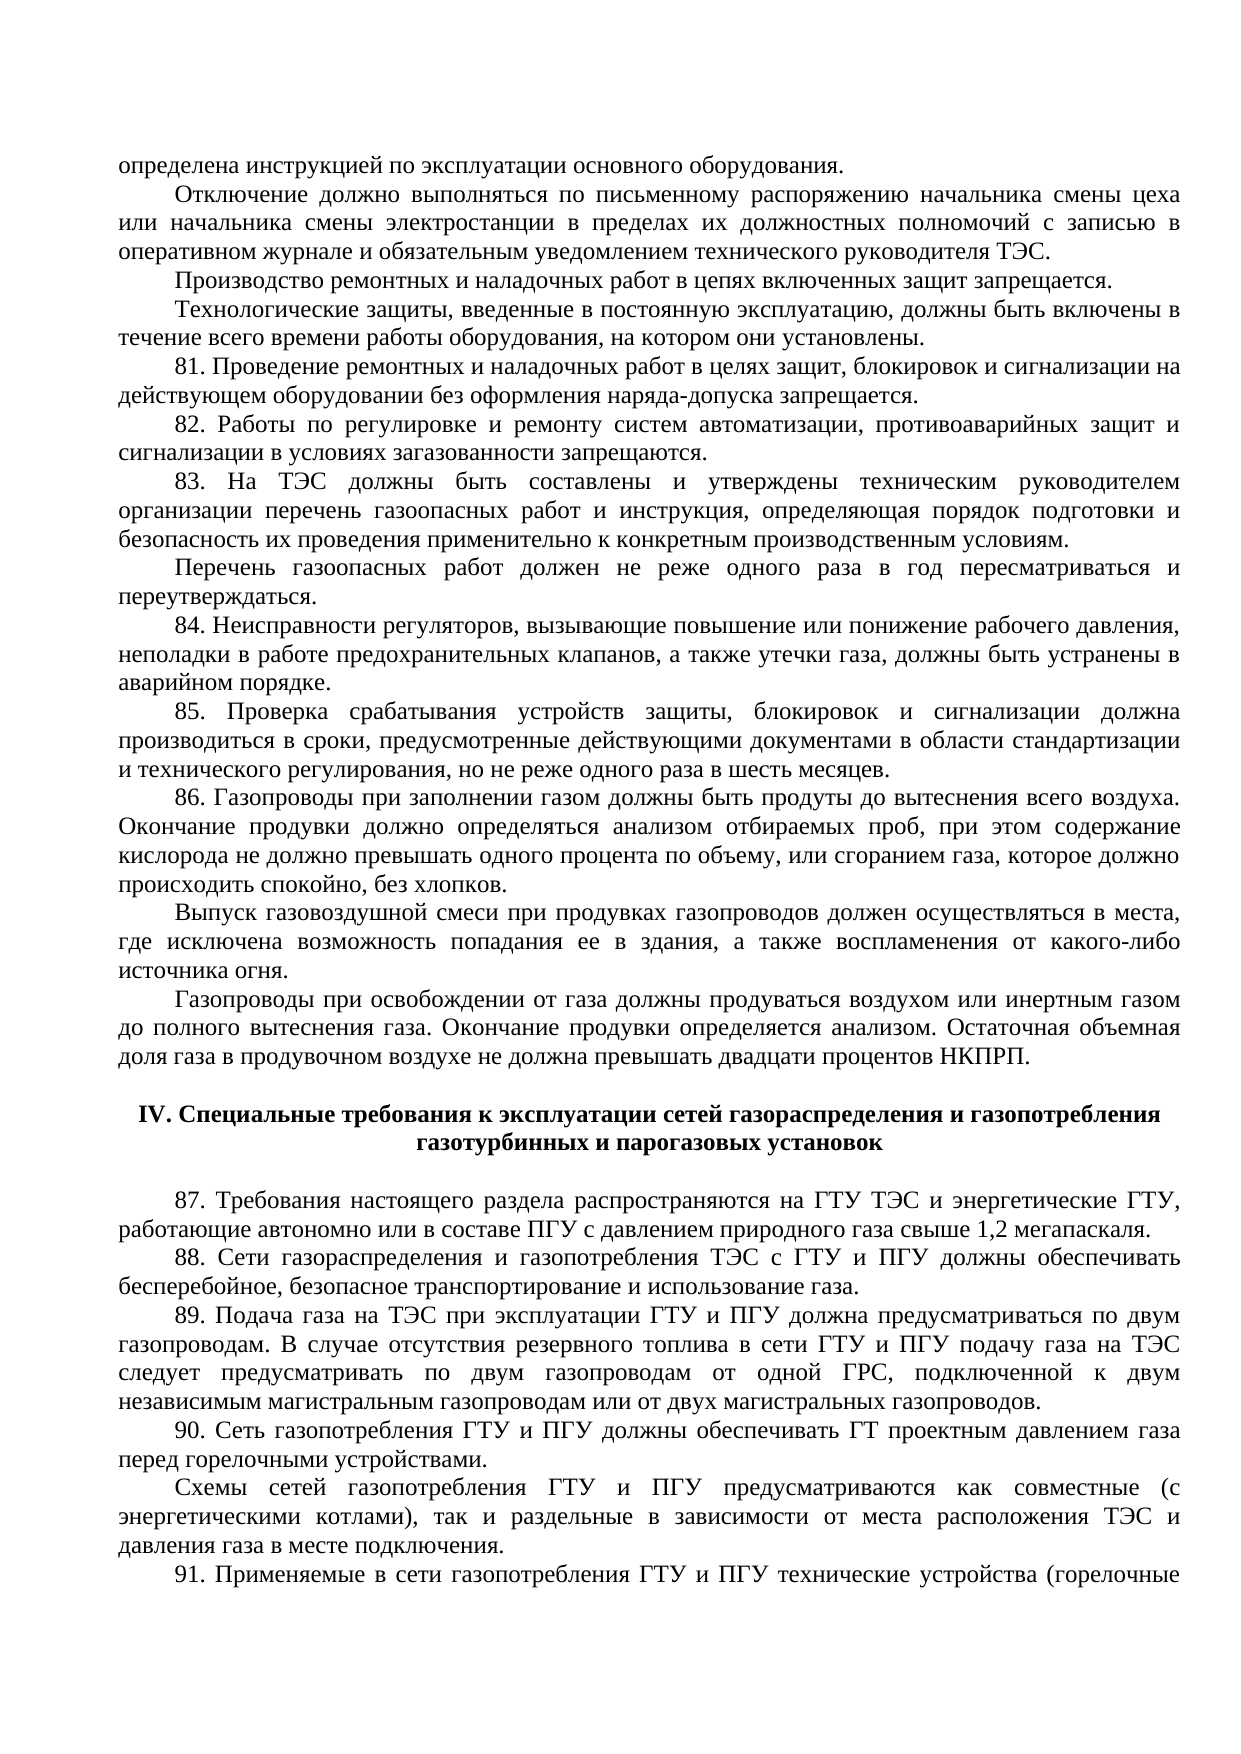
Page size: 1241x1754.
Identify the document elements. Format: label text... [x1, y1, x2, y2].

text 81. Проведение ремонтных и наладочных работ в целях защит, блокировок и сигнализации на действующем оборудовании без оформления наряда-допуска запрещается. [118, 351, 1181, 409]
text 85. Проверка срабатывания устройств защиты, блокировок и сигнализации должна производиться в сроки, предусмотренные действующими документами в области стандартизации и технического регулирования, но не реже одного раза в шесть месяцев. [118, 696, 1181, 782]
text IV. Специальные требования к эксплуатации сетей газораспределения и газопотребления газотурбинных и парогазовых установок [118, 1099, 1181, 1156]
text 83. На ТЭС должны быть составлены и утверждены техническим руководителем организации перечень газоопасных работ и инструкция, определяющая порядок подготовки и безопасность их проведения применительно к конкретным производственным условиям. [118, 466, 1181, 552]
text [118, 1559, 1181, 1587]
text Выпуск газовоздушной смеси при продувках газопроводов должен осуществляться в места, где исключена возможность попадания ее в здания, а также воспламенения от какого-либо источника огня. [118, 897, 1181, 984]
text Схемы сетей газопотребления ГТУ и ПГУ предусматриваются как совместные (с энергетическими котлами), так и раздельные в зависимости от места расположения ТЭС и давления газа в месте подключения. [118, 1472, 1181, 1559]
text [118, 150, 1181, 179]
text 82. Работы по регулировке и ремонту систем автоматизации, противоаварийных защит и сигнализации в условиях загазованности запрещаются. [118, 409, 1181, 466]
text 84. Неисправности регуляторов, вызывающие повышение или понижение рабочего давления, неполадки в работе предохранительных клапанов, а также утечки газа, должны быть устранены в аварийном порядке. [118, 610, 1181, 696]
text 86. Газопроводы при заполнении газом должны быть продуты до вытеснения всего воздуха. Окончание продувки должно определяться анализом отбираемых проб, при этом содержание кислорода не должно превышать одного процента по объему, или сгоранием газа, которое должно происходить спокойно, без хлопков. [118, 782, 1181, 897]
text Отключение должно выполняться по письменному распоряжению начальника смены цеха или начальника смены электростанции в пределах их должностных полномочий с записью в оперативном журнале и обязательным уведомлением технического руководителя ТЭС. [118, 179, 1181, 265]
text Газопроводы при освобождении от газа должны продуваться воздухом или инертным газом до полного вытеснения газа. Окончание продувки определяется анализом. Остаточная объемная доля газа в продувочном воздухе не должна превышать двадцати процентов НКПРП. [118, 984, 1181, 1070]
text Технологические защиты, введенные в постоянную эксплуатацию, должны быть включены в течение всего времени работы оборудования, на котором они установлены. [118, 294, 1181, 351]
text Перечень газоопасных работ должен не реже одного раза в год пересматриваться и переутверждаться. [118, 552, 1181, 610]
text 90. Сеть газопотребления ГТУ и ПГУ должны обеспечивать ГТ проектным давлением газа перед горелочными устройствами. [118, 1415, 1181, 1472]
text 88. Сети газораспределения и газопотребления ТЭС с ГТУ и ПГУ должны обеспечивать бесперебойное, безопасное транспортирование и использование газа. [118, 1242, 1181, 1300]
text 89. Подача газа на ТЭС при эксплуатации ГТУ и ПГУ должна предусматриваться по двум газопроводам. В случае отсутствия резервного топлива в сети ГТУ и ПГУ подачу газа на ТЭС следует предусматривать по двум газопроводам от одной ГРС, подключенной к двум независимым магистральным газопроводам или от двух магистральных газопроводов. [118, 1300, 1181, 1415]
text Производство ремонтных и наладочных работ в цепях включенных защит запрещается. [118, 265, 1181, 294]
text 87. Требования настоящего раздела распространяются на ГТУ ТЭС и энергетические ГТУ, работающие автономно или в составе ПГУ с давлением природного газа свыше 1,2 мегапаскаля. [118, 1185, 1181, 1242]
